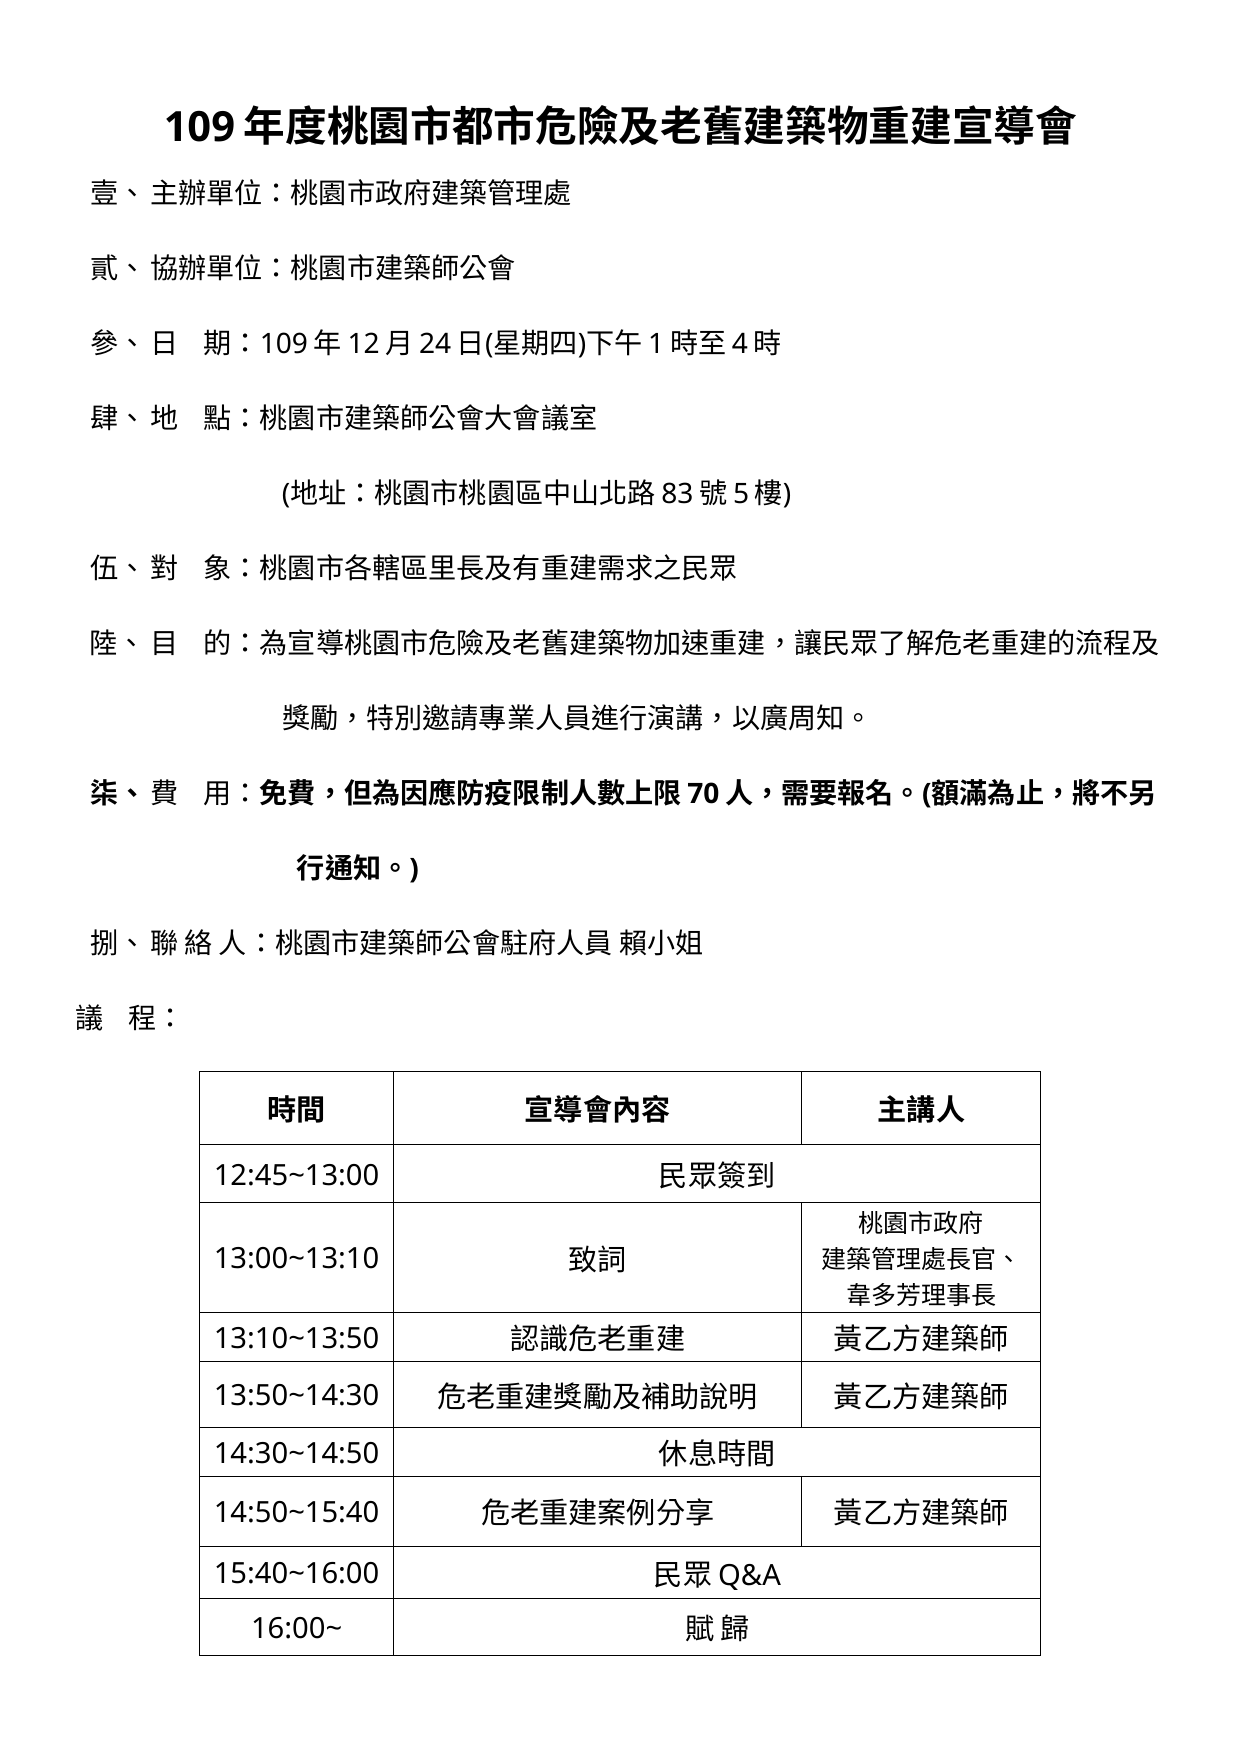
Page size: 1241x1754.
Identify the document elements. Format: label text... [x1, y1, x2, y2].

table_cell 危老重建案例分享 [394, 1477, 801, 1546]
table_cell 黃乙方建築師 [802, 1313, 1040, 1361]
text (地址：桃園市桃園區中山北路83號5樓) [90, 454, 1165, 529]
list 目 的：為宣導桃園市危險及老舊建築物加速重建，讓民眾了解危老重建的流程及獎勵，特別邀請專業人員進行演講，以廣周知。 [89, 604, 1165, 754]
table_cell 黃乙方建築師 [802, 1362, 1040, 1427]
list 日 期：109年12月24日(星期四)下午1時至4時 [75, 304, 1165, 379]
text 議 程： [75, 979, 1165, 1054]
table_cell 致詞 [394, 1203, 801, 1312]
table_cell 認識危老重建 [394, 1313, 801, 1361]
table_cell 13:00~13:10 [200, 1203, 393, 1312]
table_cell 桃園市政府 建築管理處長官、 韋多芳理事長 [802, 1203, 1040, 1312]
list 主辦單位：桃園市政府建築管理處 [90, 154, 1165, 229]
table_cell 12:45~13:00 [200, 1145, 393, 1202]
table_header 時間 [200, 1072, 393, 1144]
table_cell 民眾Q&A [394, 1547, 1040, 1598]
list 聯 絡 人：桃園市建築師公會駐府人員 賴小姐 [75, 904, 1165, 979]
table_header 宣導會內容 [394, 1072, 801, 1144]
list 費 用：免費，但為因應防疫限制人數上限70人，需要報名。(額滿為止，將不另行通知。) [90, 754, 1165, 904]
table_cell 16:00~ [200, 1599, 393, 1655]
table_cell 14:30~14:50 [200, 1428, 393, 1476]
list 地 點：桃園市建築師公會大會議室 [75, 379, 1165, 454]
table_header 主講人 [802, 1072, 1040, 1144]
table_cell 14:50~15:40 [200, 1477, 393, 1546]
text 109年度桃園市都市危險及老舊建築物重建宣導會 [75, 93, 1165, 154]
table_cell 賦 歸 [394, 1599, 1040, 1655]
table_cell 黃乙方建築師 [802, 1477, 1040, 1546]
table_cell 15:40~16:00 [200, 1547, 393, 1598]
table_cell 13:10~13:50 [200, 1313, 393, 1361]
table_cell 13:50~14:30 [200, 1362, 393, 1427]
table_cell 休息時間 [394, 1428, 1040, 1476]
list 協辦單位：桃園市建築師公會 [75, 229, 1165, 304]
table_cell 危老重建獎勵及補助說明 [394, 1362, 801, 1427]
table_cell 民眾簽到 [394, 1145, 1040, 1202]
list 對 象：桃園市各轄區里長及有重建需求之民眾 [75, 529, 1165, 604]
